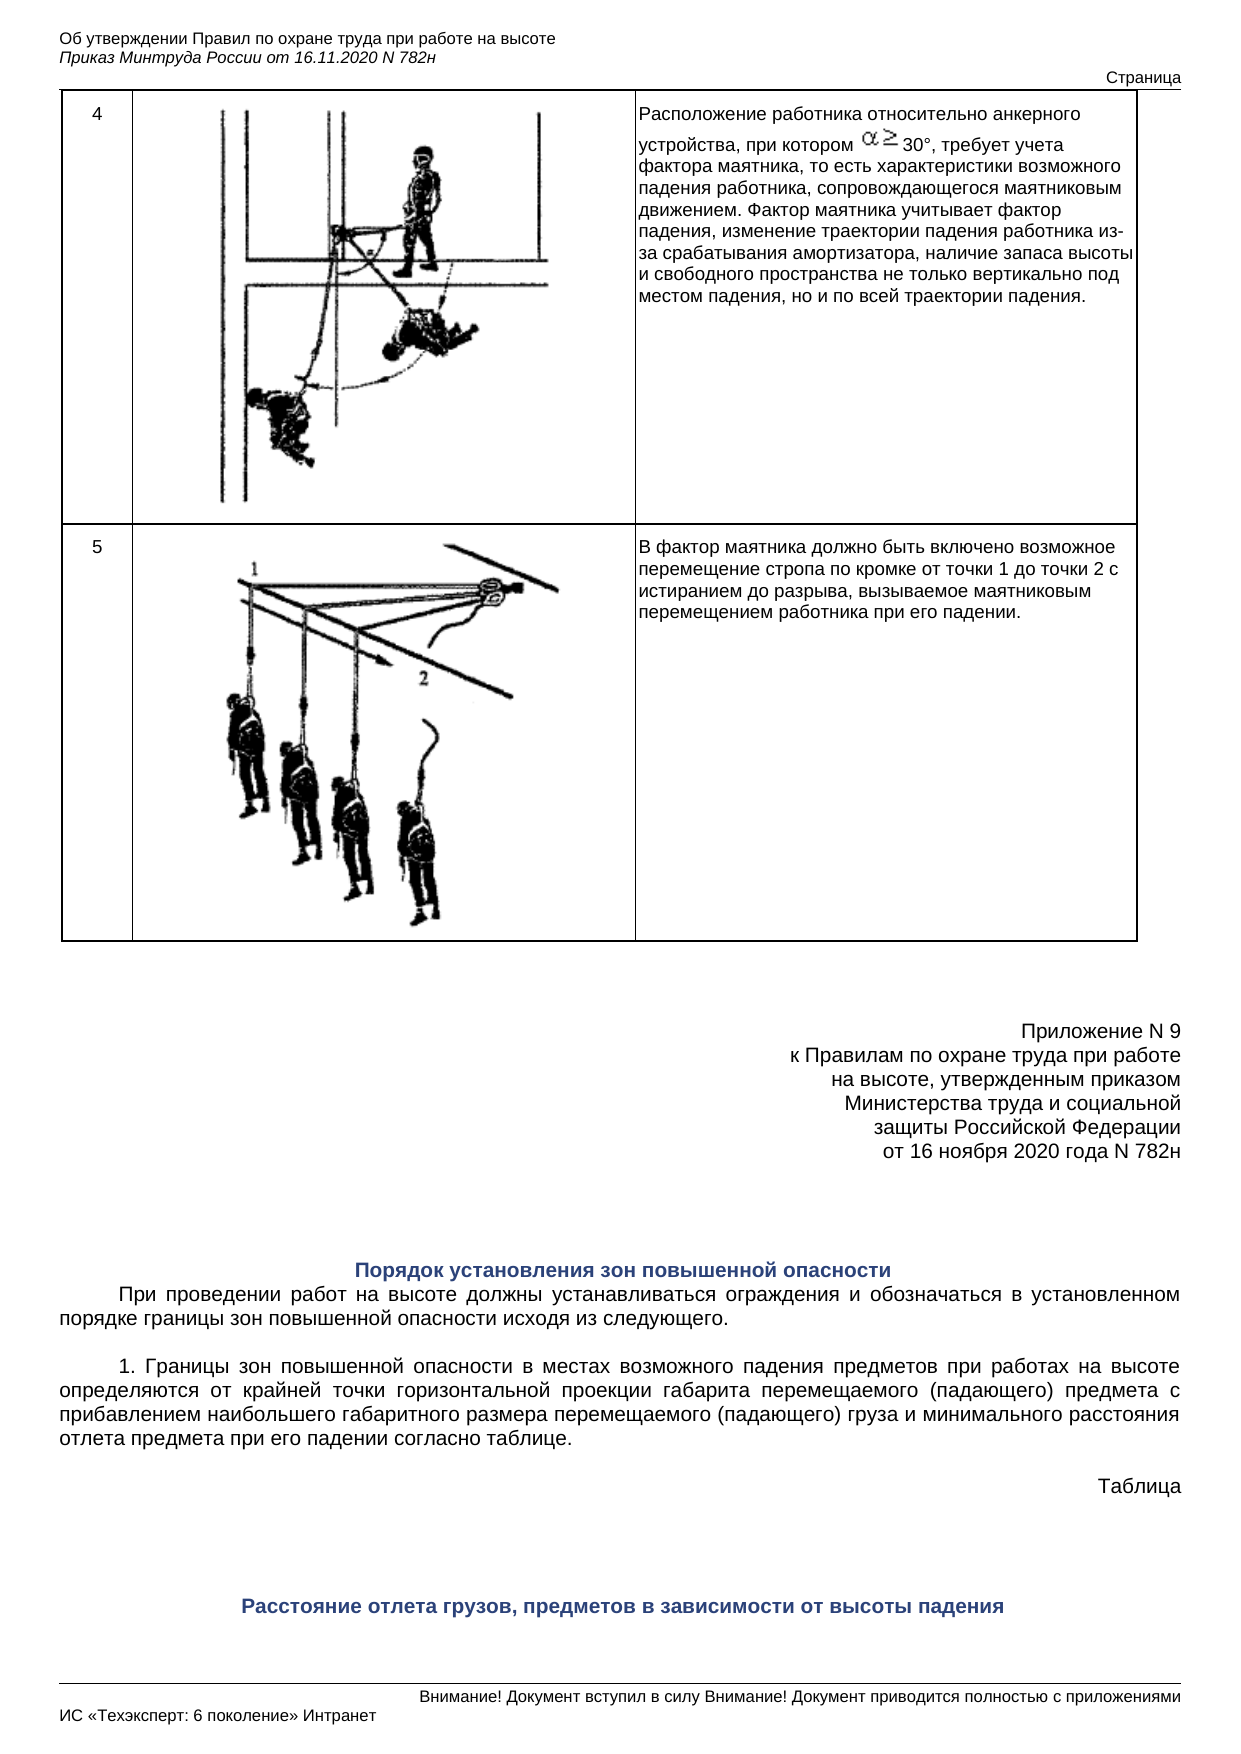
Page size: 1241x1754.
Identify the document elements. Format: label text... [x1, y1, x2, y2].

text Министерства труда и социальной [59, 1091, 1181, 1114]
text Приложение N 9 [59, 1019, 1181, 1043]
text 1. Границы зон повышенной опасности в местах возможного падения предметов при работах на высоте определяются от крайней точки горизонтальной проекции габарита перемещаемого (падающего) предмета с прибавлением наибольшего габаритного размера перемещаемого (падающего) груза и минимального расстояния отлета предмета при его падении согласно таблице. [59, 1354, 1181, 1450]
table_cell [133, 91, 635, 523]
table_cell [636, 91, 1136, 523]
picture [213, 103, 554, 511]
text Расстояние отлета грузов, предметов в зависимости от высоты падения [59, 1594, 1181, 1618]
text защиты Российской Федерации [59, 1114, 1181, 1138]
text При проведении работ на высоте должны устанавливаться ограждения и обозначаться в установленном порядке границы зон повышенной опасности исходя из следующего. [59, 1282, 1181, 1330]
text Таблица [59, 1474, 1181, 1498]
text Порядок установления зон повышенной опасности [59, 1258, 1181, 1282]
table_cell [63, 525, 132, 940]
text на высоте, утвержденным приказом [59, 1067, 1181, 1091]
text к Правилам по охране труда при работе [59, 1043, 1181, 1067]
picture [858, 124, 903, 152]
text от 16 ноября 2020 года N 782н [59, 1138, 1181, 1162]
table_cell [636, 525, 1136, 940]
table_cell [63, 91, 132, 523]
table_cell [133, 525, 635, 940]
picture [205, 536, 562, 929]
